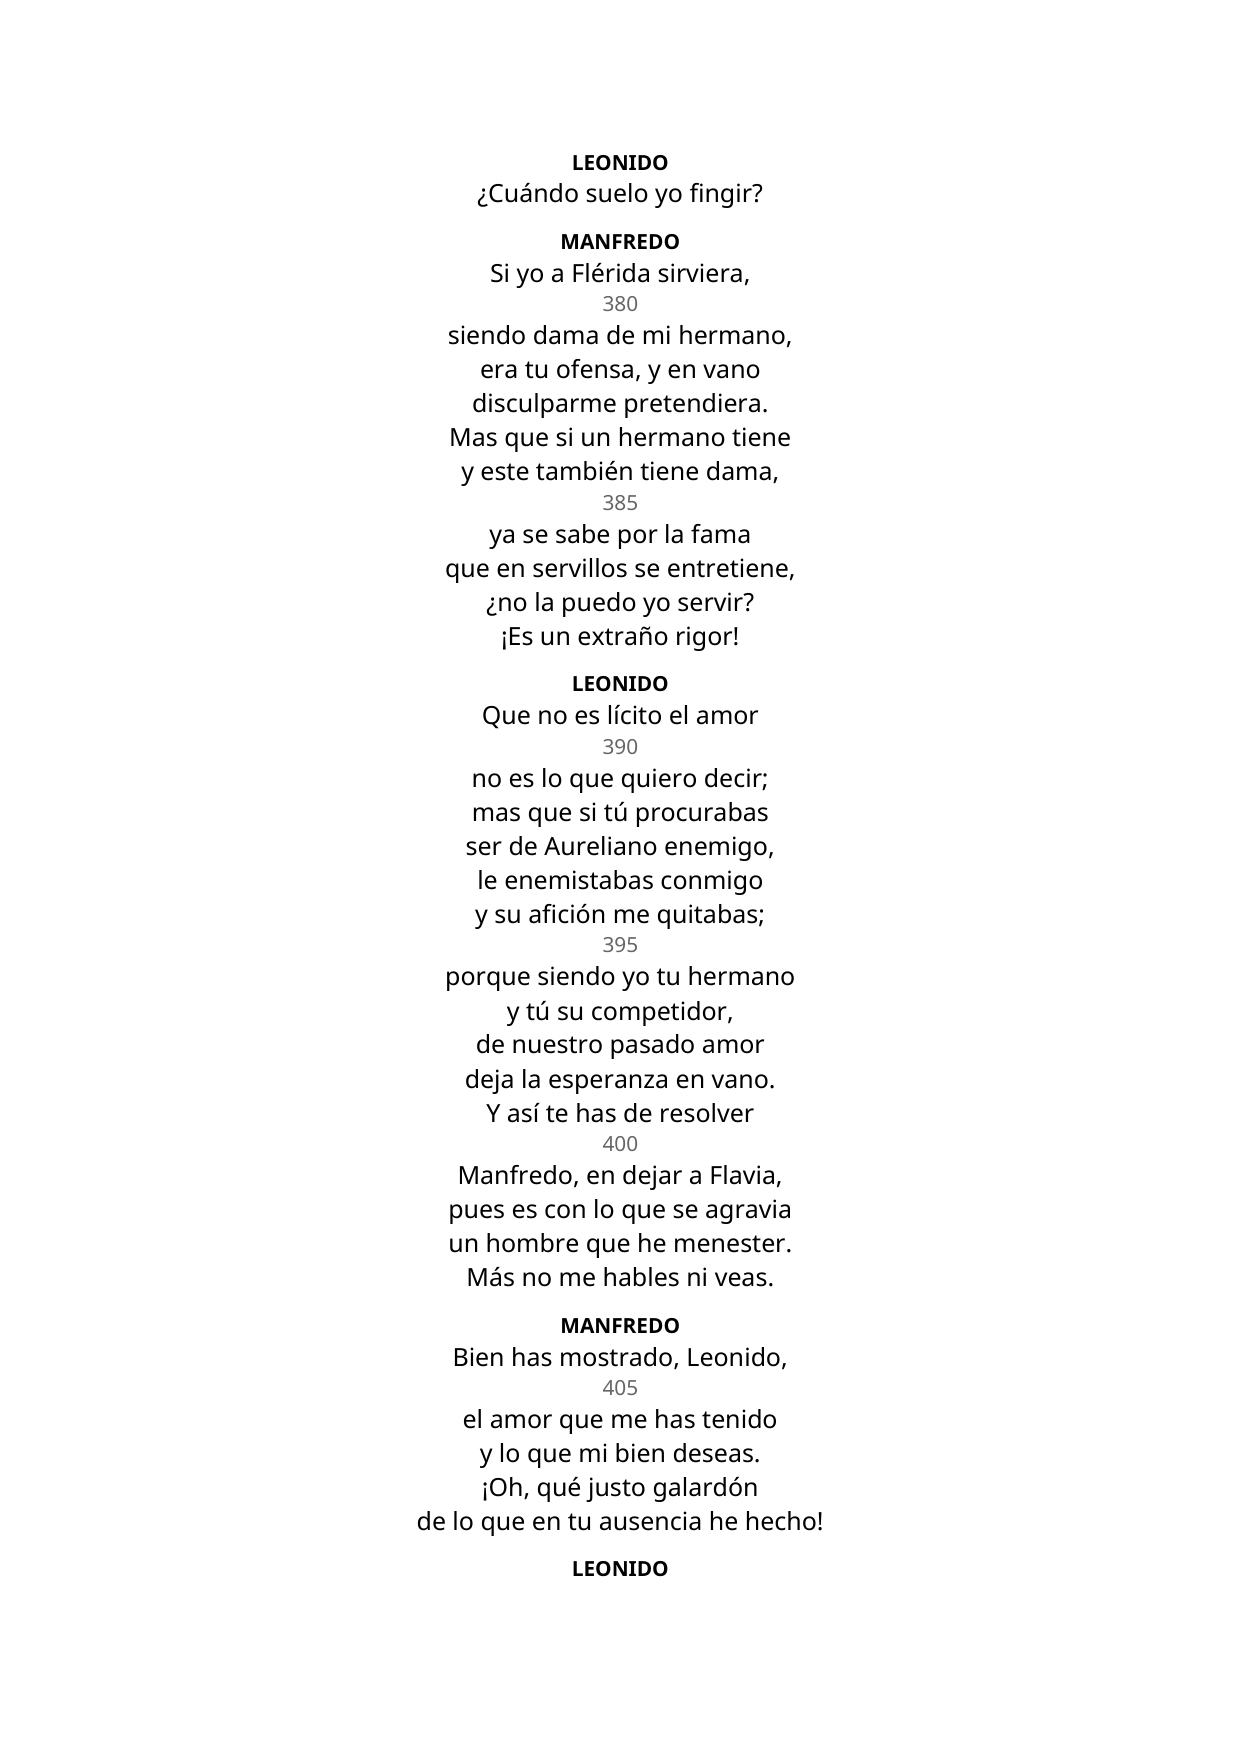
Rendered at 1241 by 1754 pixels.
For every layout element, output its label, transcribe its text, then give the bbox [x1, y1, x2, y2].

text no es lo que quiero decir; [177, 760, 1063, 794]
text ¡Oh, qué justo galardón [177, 1470, 1063, 1504]
text Manfredo, en dejar a Flavia, [177, 1158, 1063, 1192]
text 380 [177, 289, 1063, 318]
text Mas que si un hermano tiene [177, 420, 1063, 454]
text Bien has mostrado, Leonido, [177, 1339, 1063, 1373]
text de lo que en tu ausencia he hecho! [177, 1504, 1063, 1538]
text porque siendo yo tu hermano [177, 959, 1063, 993]
text 390 [177, 732, 1063, 760]
text que en servillos se entretiene, [177, 551, 1063, 584]
text un hombre que he menester. [177, 1226, 1063, 1260]
text ¿Cuándo suelo yo fingir? [177, 176, 1063, 210]
text era tu ofensa, y en vano [177, 352, 1063, 386]
text mas que si tú procurabas [177, 794, 1063, 828]
text 395 [177, 931, 1063, 959]
text y este también tiene dama, [177, 454, 1063, 488]
text disculparme pretendiera. [177, 386, 1063, 420]
text Que no es lícito el amor [177, 698, 1063, 732]
text MANFREDO [177, 1311, 1063, 1339]
text 400 [177, 1129, 1063, 1158]
text y su afición me quitabas; [177, 897, 1063, 931]
text el amor que me has tenido [177, 1402, 1063, 1436]
text ser de Aureliano enemigo, [177, 828, 1063, 862]
text ¡Es un extraño rigor! [177, 619, 1063, 653]
text de nuestro pasado amor [177, 1027, 1063, 1061]
text Y así te has de resolver [177, 1095, 1063, 1129]
text 385 [177, 488, 1063, 516]
text Si yo a Flérida sirviera, [177, 255, 1063, 289]
text MANFREDO [177, 227, 1063, 255]
text deja la esperanza en vano. [177, 1061, 1063, 1095]
text Más no me hables ni veas. [177, 1260, 1063, 1294]
text y tú su competidor, [177, 993, 1063, 1027]
text y lo que mi bien deseas. [177, 1436, 1063, 1470]
text LEONIDO [177, 1554, 1063, 1583]
text LEONIDO [177, 669, 1063, 698]
text 405 [177, 1373, 1063, 1402]
text ¿no la puedo yo servir? [177, 584, 1063, 619]
text siendo dama de mi hermano, [177, 318, 1063, 352]
text le enemistabas conmigo [177, 862, 1063, 897]
text LEONIDO [177, 148, 1063, 176]
text pues es con lo que se agravia [177, 1192, 1063, 1226]
text ya se sabe por la fama [177, 516, 1063, 551]
